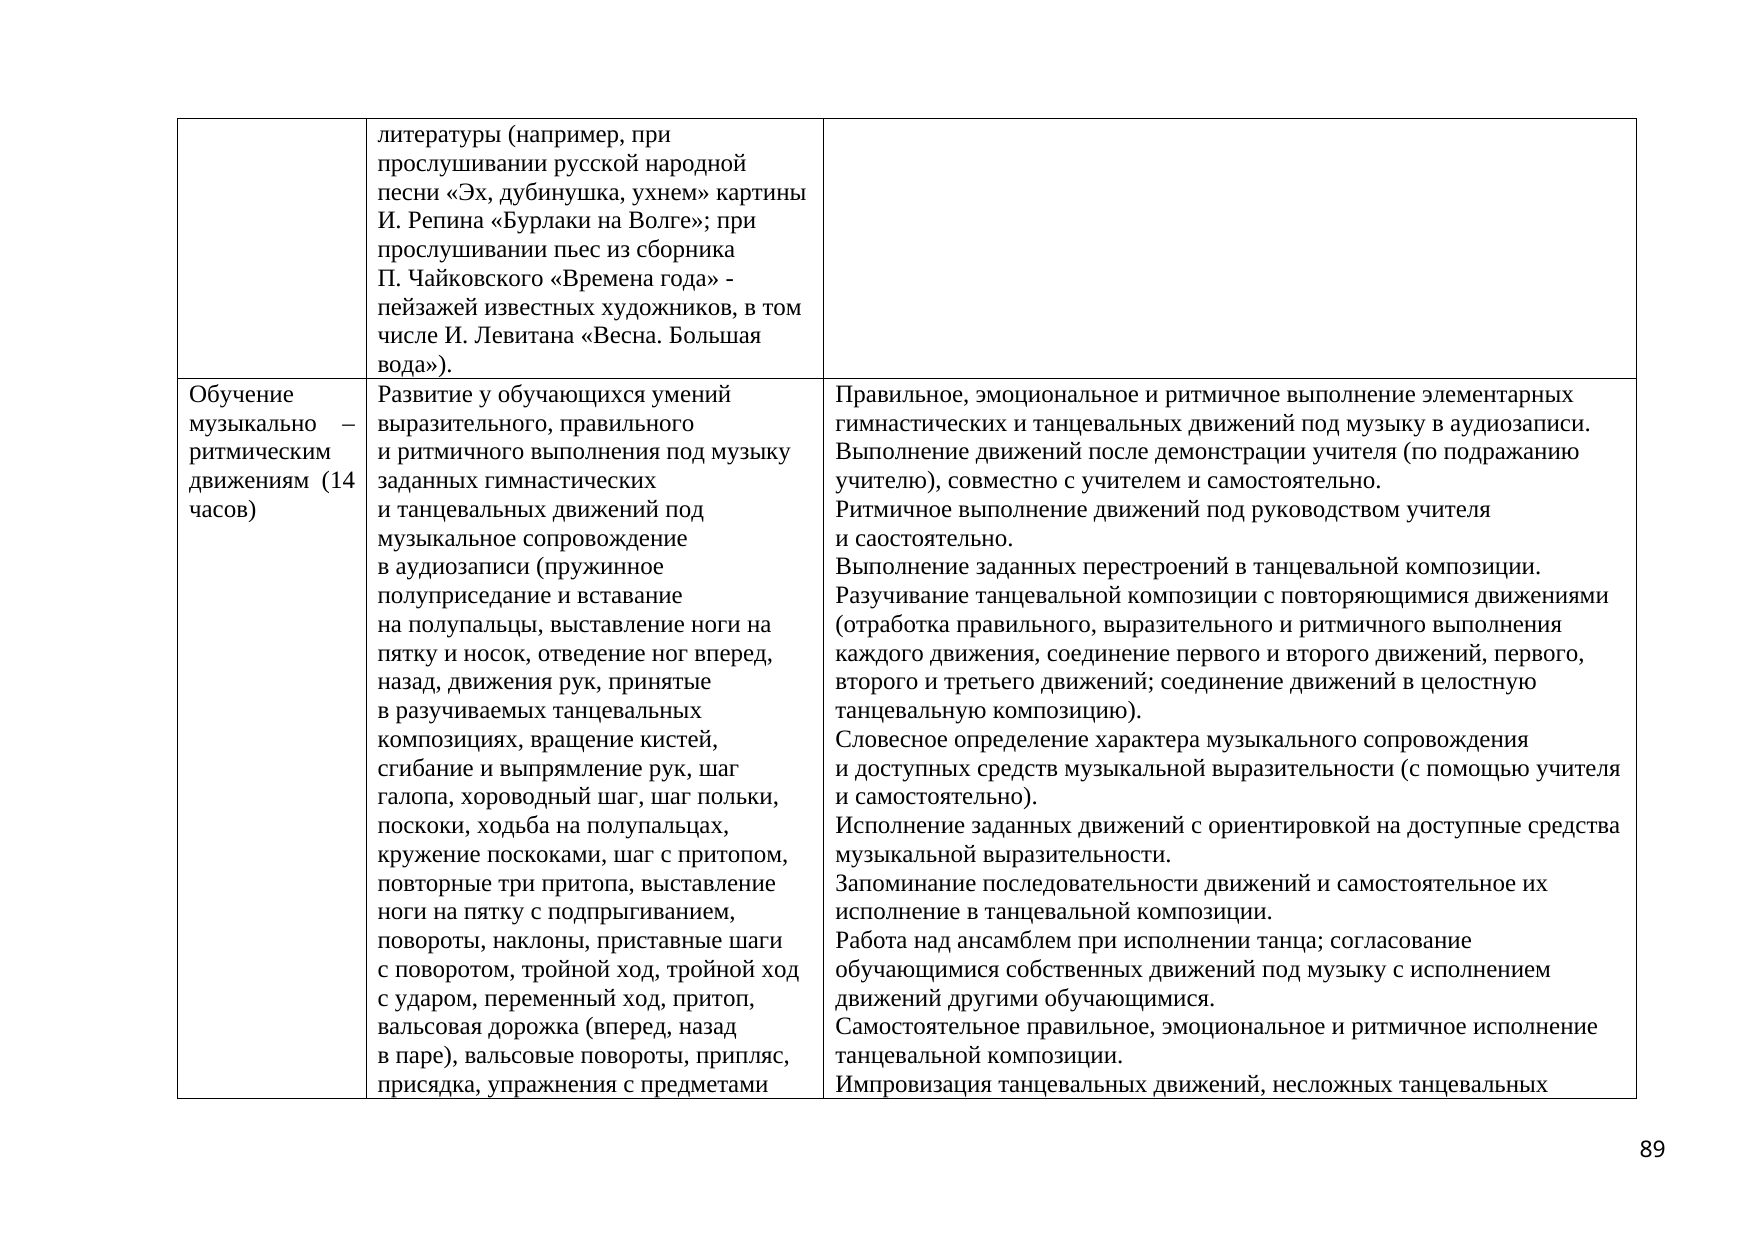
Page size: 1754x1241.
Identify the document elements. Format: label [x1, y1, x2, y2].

table_cell [824, 119, 1636, 378]
table_cell [824, 379, 1636, 1098]
table_cell [367, 379, 823, 1098]
table_cell [178, 119, 366, 378]
table_cell [178, 379, 366, 1098]
table_cell [367, 119, 823, 378]
